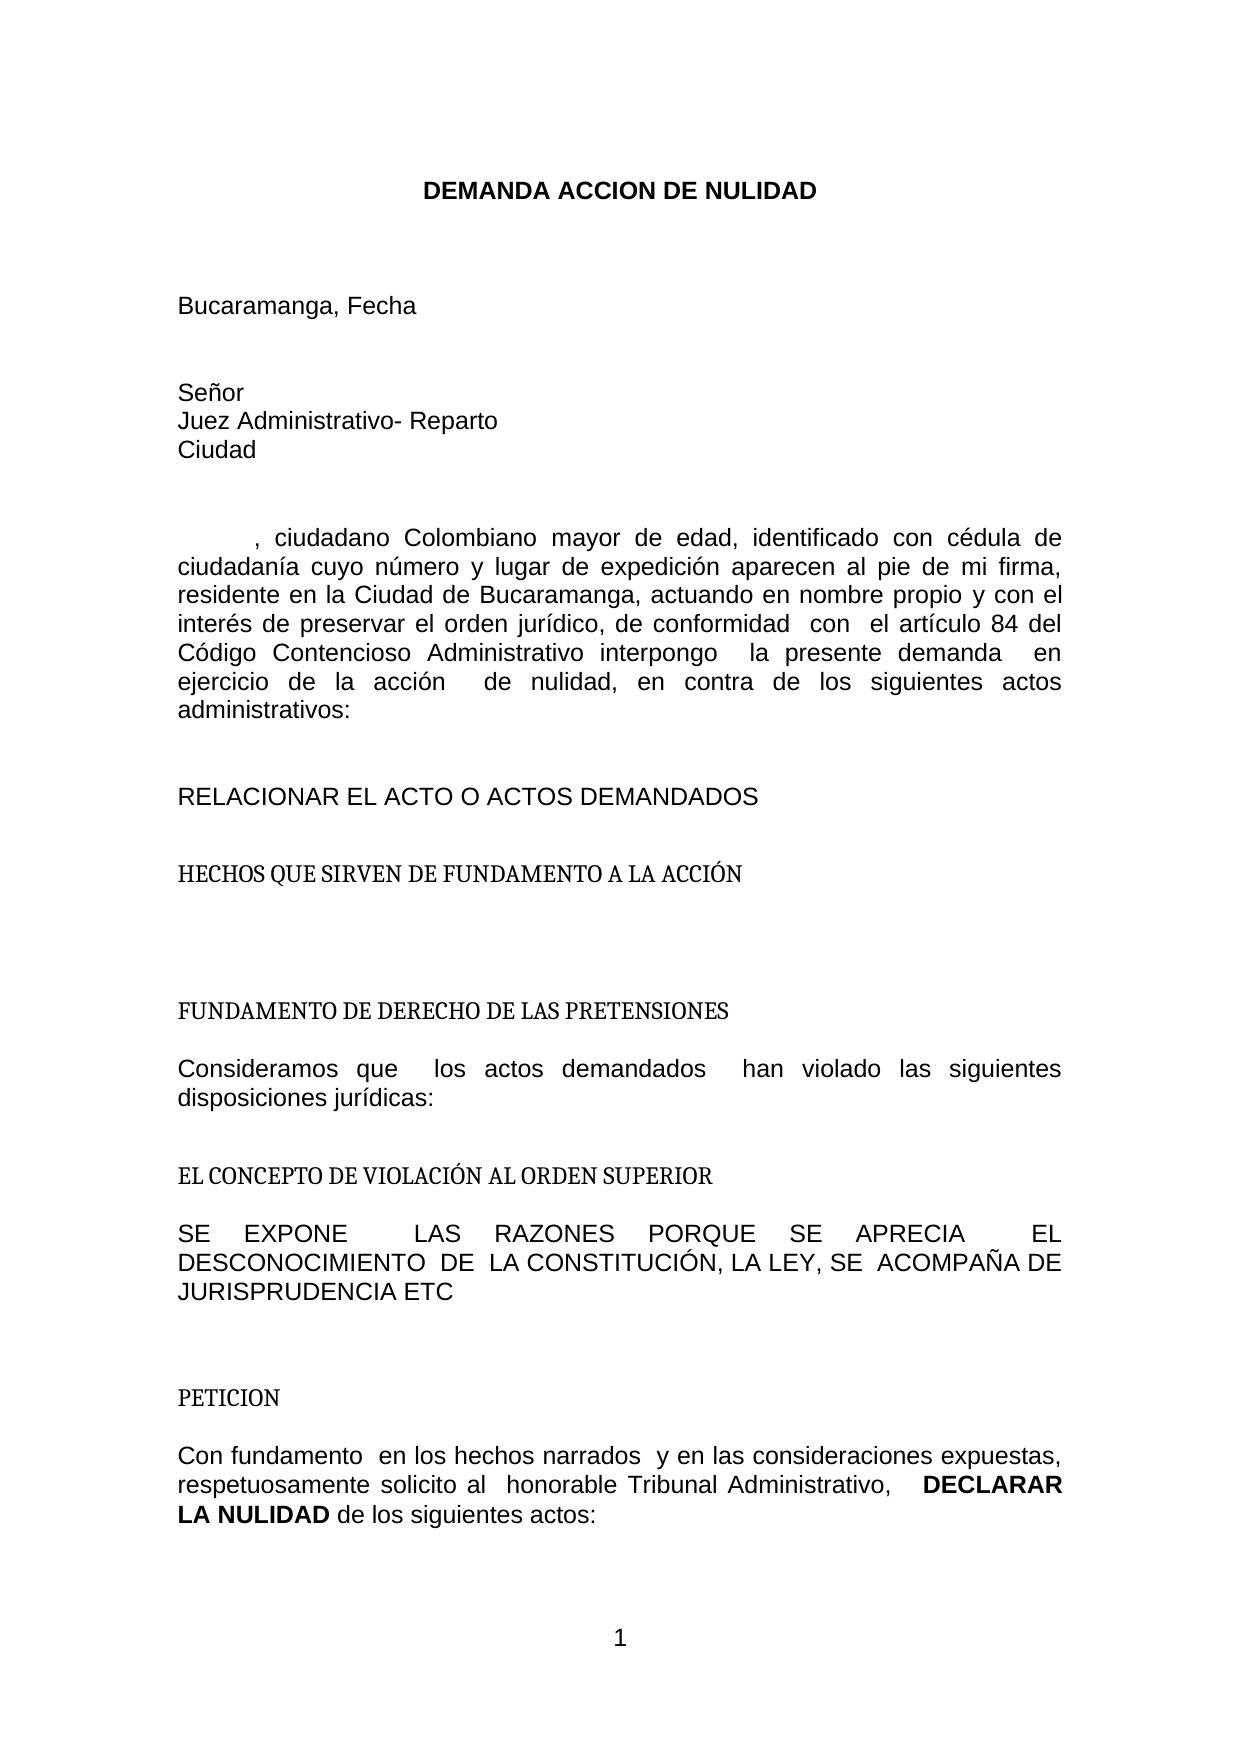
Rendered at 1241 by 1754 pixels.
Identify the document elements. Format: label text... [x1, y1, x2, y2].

subtitle EL CONCEPTO DE VIOLACIÓN AL ORDEN SUPERIOR [177, 1162, 1063, 1190]
text Juez Administrativo- Reparto [177, 406, 1063, 435]
text , ciudadano Colombiano mayor de edad, identificado con cédula de ciudadanía cuyo número y lugar de expedición aparecen al pie de mi firma, residente en la Ciudad de Bucaramanga, actuando en nombre propio y con el interés de preservar el orden jurídico, de conformidad con el artículo 84 del Código Contencioso Administrativo interpongo la presente demanda en ejercicio de la acción de nulidad, en contra de los siguientes actos administrativos: [177, 521, 1063, 724]
subtitle FUNDAMENTO DE DERECHO DE LAS PRETENSIONES [177, 997, 1063, 1026]
text Señor [177, 378, 1063, 406]
subtitle HECHOS QUE SIRVEN DE FUNDAMENTO A LA ACCIÓN [177, 860, 1063, 888]
text DEMANDA ACCION DE NULIDAD [177, 176, 1063, 205]
text RELACIONAR EL ACTO O ACTOS DEMANDADOS [177, 781, 1063, 810]
text Con fundamento en los hechos narrados y en las consideraciones expuestas, respetuosamente solicito al honorable Tribunal Administrativo, DECLARAR LA NULIDAD de los siguientes actos: [177, 1441, 1063, 1529]
subtitle PETICION [177, 1384, 1063, 1412]
text Bucaramanga, Fecha [177, 291, 1063, 320]
text Consideramos que los actos demandados han violado las siguientes disposiciones jurídicas: [177, 1054, 1063, 1112]
text SE EXPONE LAS RAZONES PORQUE SE APRECIA EL DESCONOCIMIENTO DE LA CONSTITUCIÓN, LA LEY, SE ACOMPAÑA DE JURISPRUDENCIA ETC [177, 1219, 1063, 1305]
text Ciudad [177, 435, 1063, 464]
